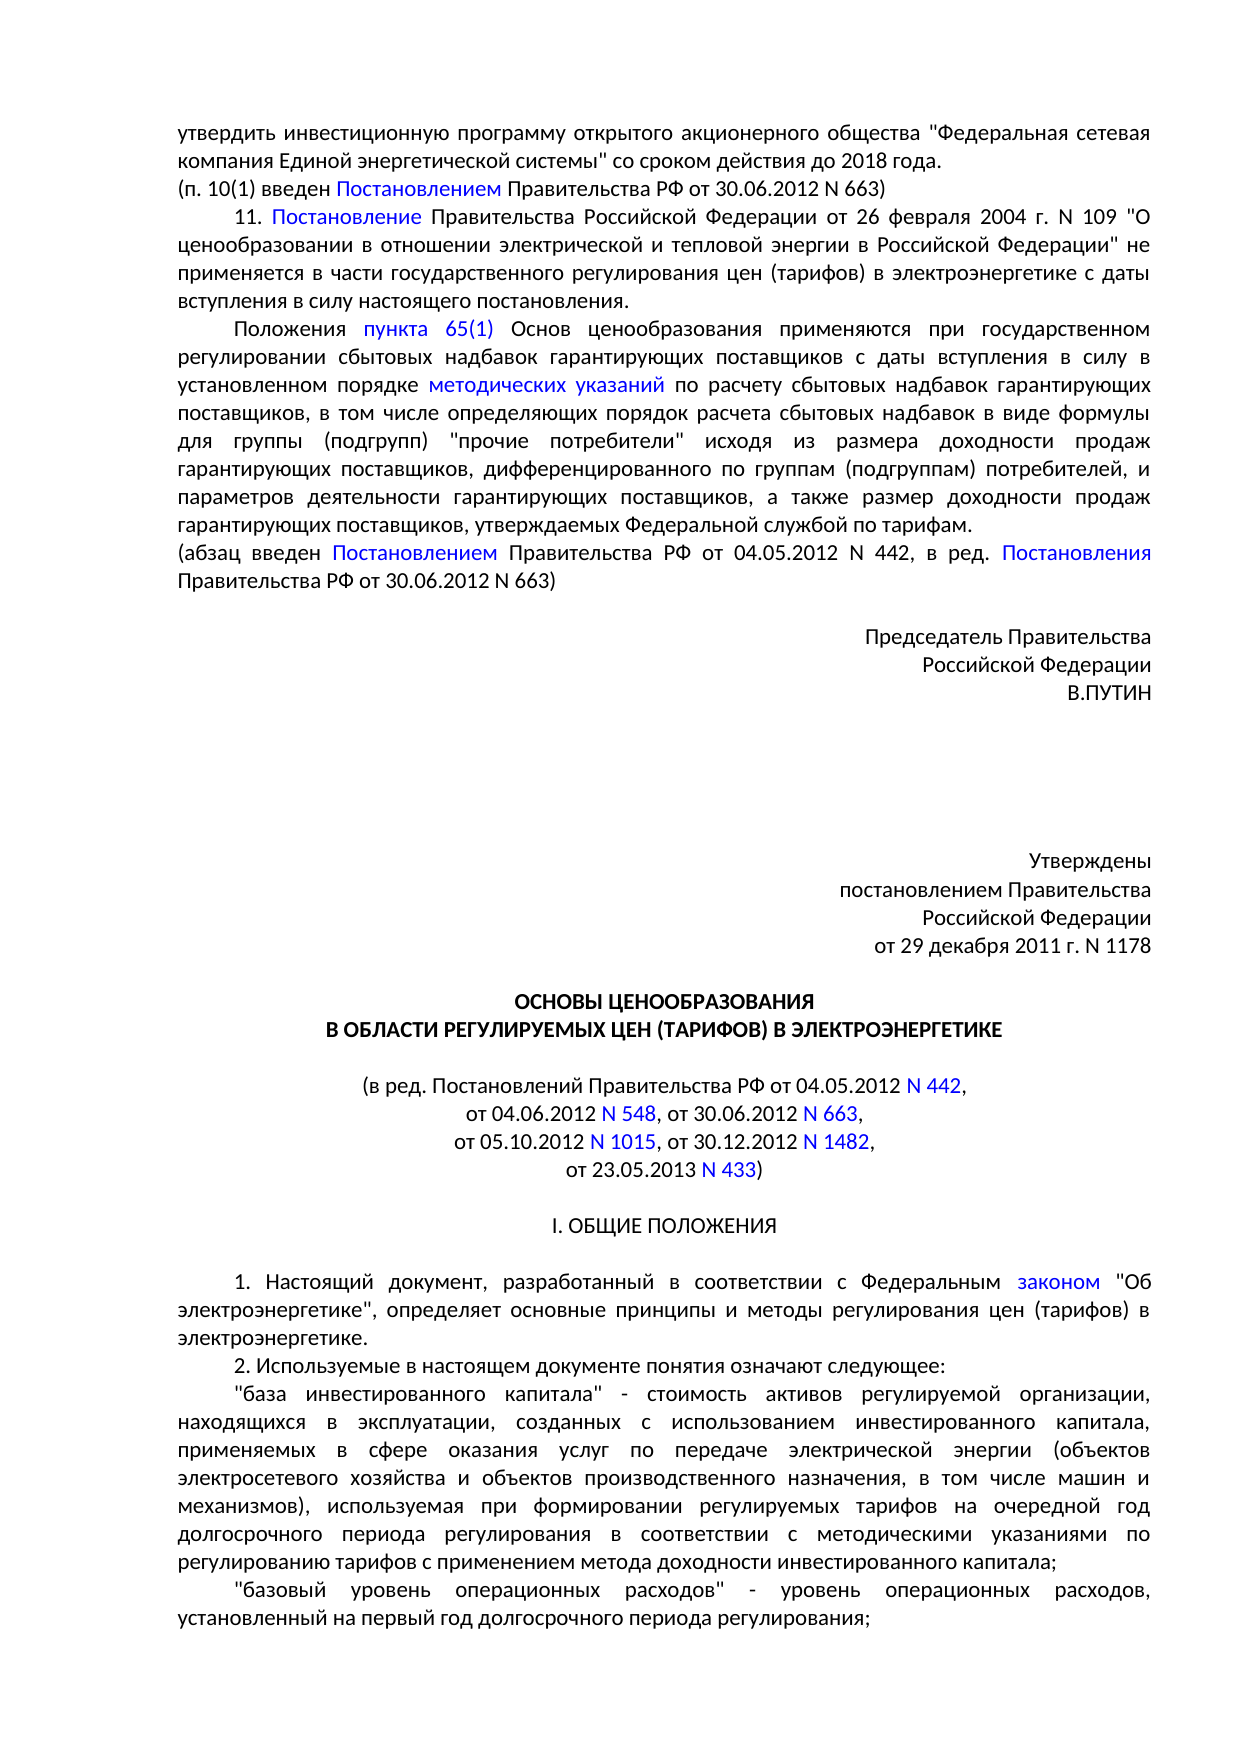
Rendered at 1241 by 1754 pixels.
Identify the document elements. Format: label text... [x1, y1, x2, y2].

text В.ПУТИН [177, 678, 1152, 707]
text "база инвестированного капитала" - стоимость активов регулируемой организации, находящихся в эксплуатации, созданных с использованием инвестированного капитала, применяемых в сфере оказания услуг по передаче электрической энергии (объектов электросетевого хозяйства и объектов производственного назначения, в том числе машин и механизмов), используемая при формировании регулируемых тарифов на очередной год долгосрочного периода регулирования в соответствии с методическими указаниями по регулированию тарифов с применением метода доходности инвестированного капитала; [177, 1379, 1152, 1575]
text Утверждены [177, 847, 1152, 875]
text Российской Федерации [177, 903, 1152, 931]
text "базовый уровень операционных расходов" - уровень операционных расходов, установленный на первый год долгосрочного периода регулирования; [177, 1575, 1152, 1631]
text ОСНОВЫ ЦЕНООБРАЗОВАНИЯ [177, 987, 1152, 1015]
text от 05.10.2012 N 1015, от 30.12.2012 N 1482, [177, 1127, 1152, 1155]
text (в ред. Постановлений Правительства РФ от 04.05.2012 N 442, [177, 1071, 1152, 1099]
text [177, 118, 1152, 174]
text В ОБЛАСТИ РЕГУЛИРУЕМЫХ ЦЕН (ТАРИФОВ) В ЭЛЕКТРОЭНЕРГЕТИКЕ [177, 1015, 1152, 1043]
text от 23.05.2013 N 433) [177, 1155, 1152, 1183]
text от 04.06.2012 N 548, от 30.06.2012 N 663, [177, 1099, 1152, 1127]
text I. ОБЩИЕ ПОЛОЖЕНИЯ [177, 1211, 1152, 1239]
text постановлением Правительства [177, 875, 1152, 903]
text Председатель Правительства [177, 622, 1152, 651]
text (абзац введен Постановлением Правительства РФ от 04.05.2012 N 442, в ред. Постановления Правительства РФ от 30.06.2012 N 663) [177, 538, 1152, 594]
text (п. 10(1) введен Постановлением Правительства РФ от 30.06.2012 N 663) [177, 174, 1152, 202]
text 2. Используемые в настоящем документе понятия означают следующее: [177, 1351, 1152, 1379]
text от 29 декабря 2011 г. N 1178 [177, 931, 1152, 959]
text Положения пункта 65(1) Основ ценообразования применяются при государственном регулировании сбытовых надбавок гарантирующих поставщиков с даты вступления в силу в установленном порядке методических указаний по расчету сбытовых надбавок гарантирующих поставщиков, в том числе определяющих порядок расчета сбытовых надбавок в виде формулы для группы (подгрупп) "прочие потребители" исходя из размера доходности продаж гарантирующих поставщиков, дифференцированного по группам (подгруппам) потребителей, и параметров деятельности гарантирующих поставщиков, а также размер доходности продаж гарантирующих поставщиков, утверждаемых Федеральной службой по тарифам. [177, 314, 1152, 538]
text Российской Федерации [177, 651, 1152, 678]
text 11. Постановление Правительства Российской Федерации от 26 февраля 2004 г. N 109 "О ценообразовании в отношении электрической и тепловой энергии в Российской Федерации" не применяется в части государственного регулирования цен (тарифов) в электроэнергетике с даты вступления в силу настоящего постановления. [177, 202, 1152, 314]
text 1. Настоящий документ, разработанный в соответствии с Федеральным законом "Об электроэнергетике", определяет основные принципы и методы регулирования цен (тарифов) в электроэнергетике. [177, 1267, 1152, 1351]
